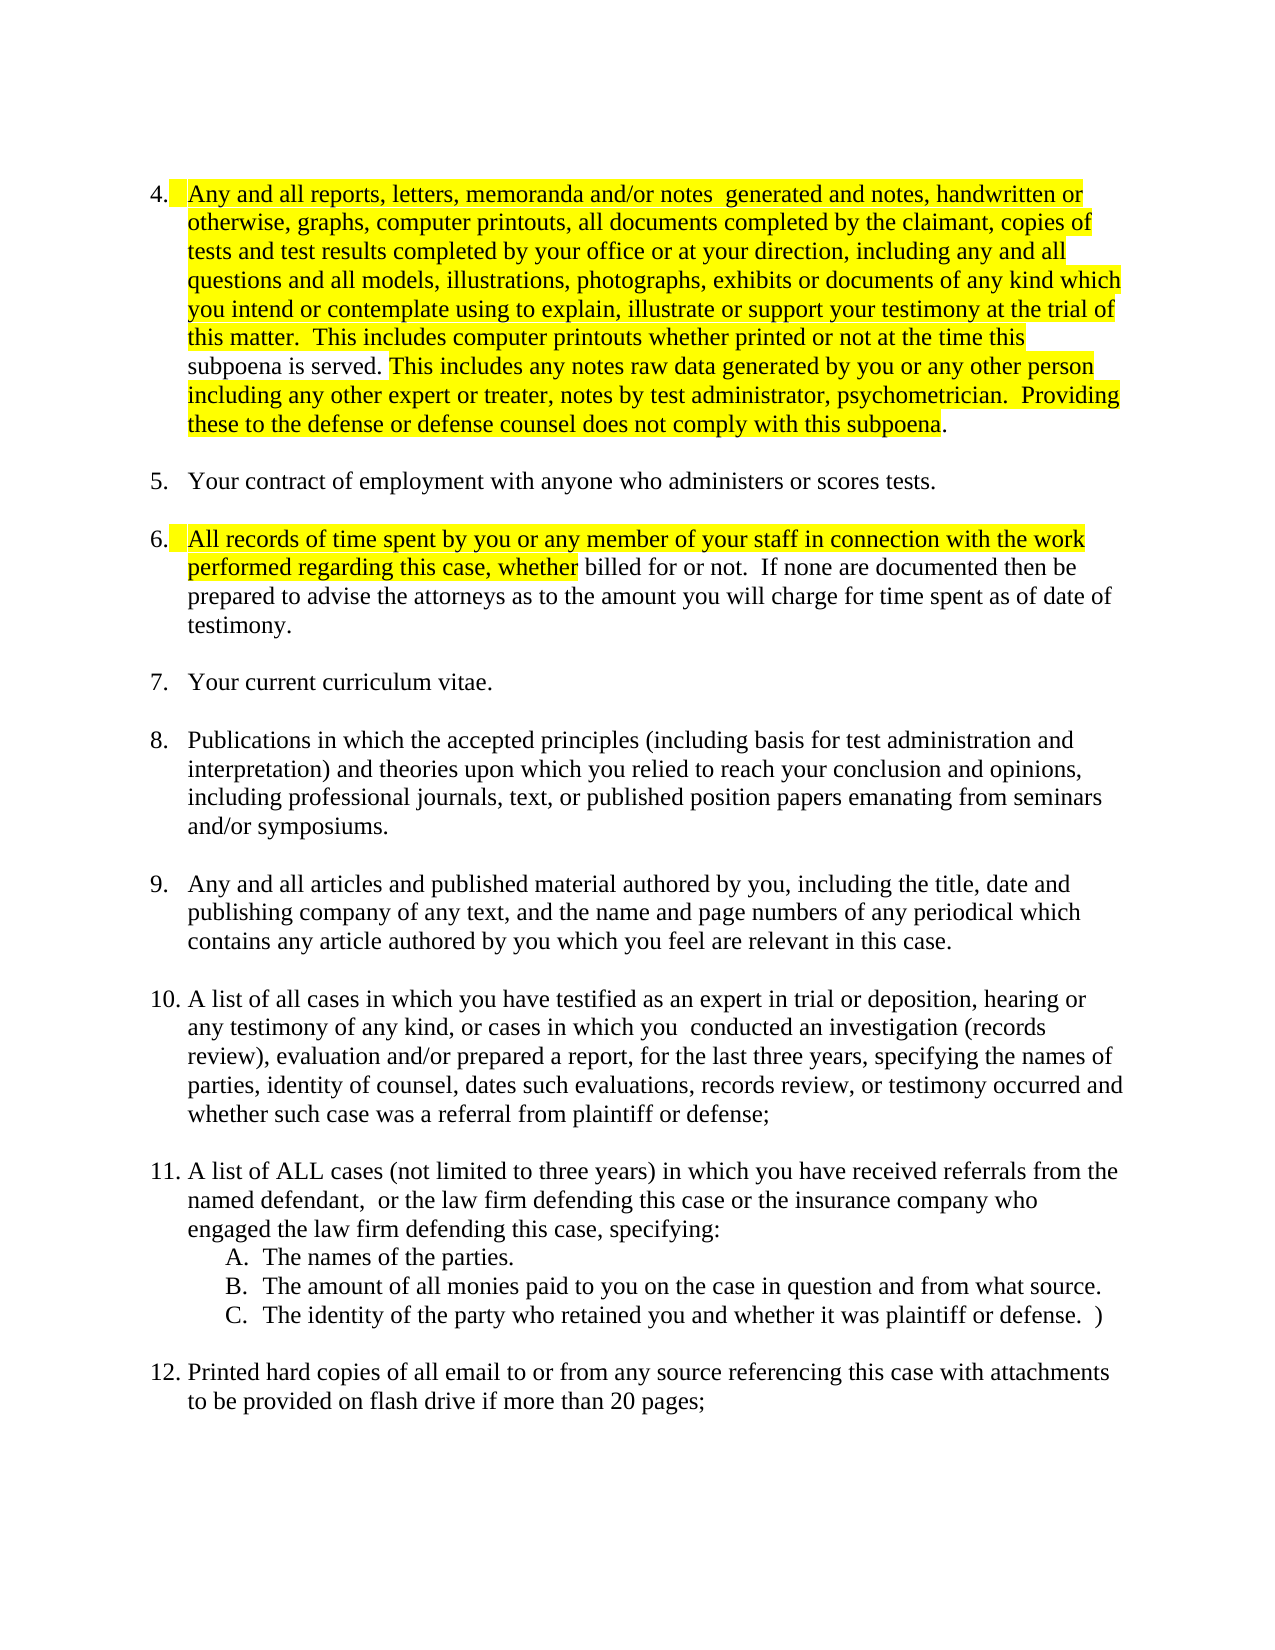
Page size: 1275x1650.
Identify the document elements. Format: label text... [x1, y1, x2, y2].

list Any and all reports, letters, memoranda and/or notes generated and notes, handwritten or otherwise, graphs, computer printouts, all documents completed by the claimant, copies of tests and test results completed by your office or at your direction, including any and all questions and all models, illustrations, photographs, exhibits or documents of any kind which you intend or contemplate using to explain, illustrate or support your testimony at the trial of this matter. This includes computer printouts whether printed or not at the time this subpoena is served. This includes any notes raw data generated by you or any other person including any other expert or treater, notes by test administrator, psychometrician. Providing these to the defense or defense counsel does not comply with this subpoena. [150, 179, 1125, 437]
list A list of all cases in which you have testified as an expert in trial or deposition, hearing or any testimony of any kind, or cases in which you conducted an investigation (records review), evaluation and/or prepared a report, for the last three years, specifying the names of parties, identity of counsel, dates such evaluations, records review, or testimony occurred and whether such case was a referral from plaintiff or defense; [150, 984, 1125, 1127]
list Your current curriculum vitae. [150, 667, 1125, 696]
list All records of time spent by you or any member of your staff in connection with the work performed regarding this case, whether billed for or not. If none are documented then be prepared to advise the attorneys as to the amount you will charge for time spent as of date of testimony. [150, 524, 1125, 639]
list Any and all articles and published material authored by you, including the title, date and publishing company of any text, and the name and page numbers of any periodical which contains any article authored by you which you feel are relevant in this case. [150, 869, 1125, 955]
list Printed hard copies of all email to or from any source referencing this case with attachments to be provided on flash drive if more than 20 pages; [150, 1357, 1125, 1415]
list Your contract of employment with anyone who administers or scores tests. [150, 466, 1125, 495]
list The names of the parties. [225, 1242, 1125, 1271]
list The identity of the party who retained you and whether it was plaintiff or defense. ) [225, 1300, 1125, 1329]
list Publications in which the accepted principles (including basis for test administration and interpretation) and theories upon which you relied to reach your conclusion and opinions, including professional journals, text, or published position papers emanating from seminars and/or symposiums. [150, 725, 1125, 840]
list The amount of all monies paid to you on the case in question and from what source. [225, 1271, 1125, 1300]
list A list of ALL cases (not limited to three years) in which you have received referrals from the named defendant, or the law firm defending this case or the insurance company who engaged the law firm defending this case, specifying: [150, 1156, 1125, 1242]
